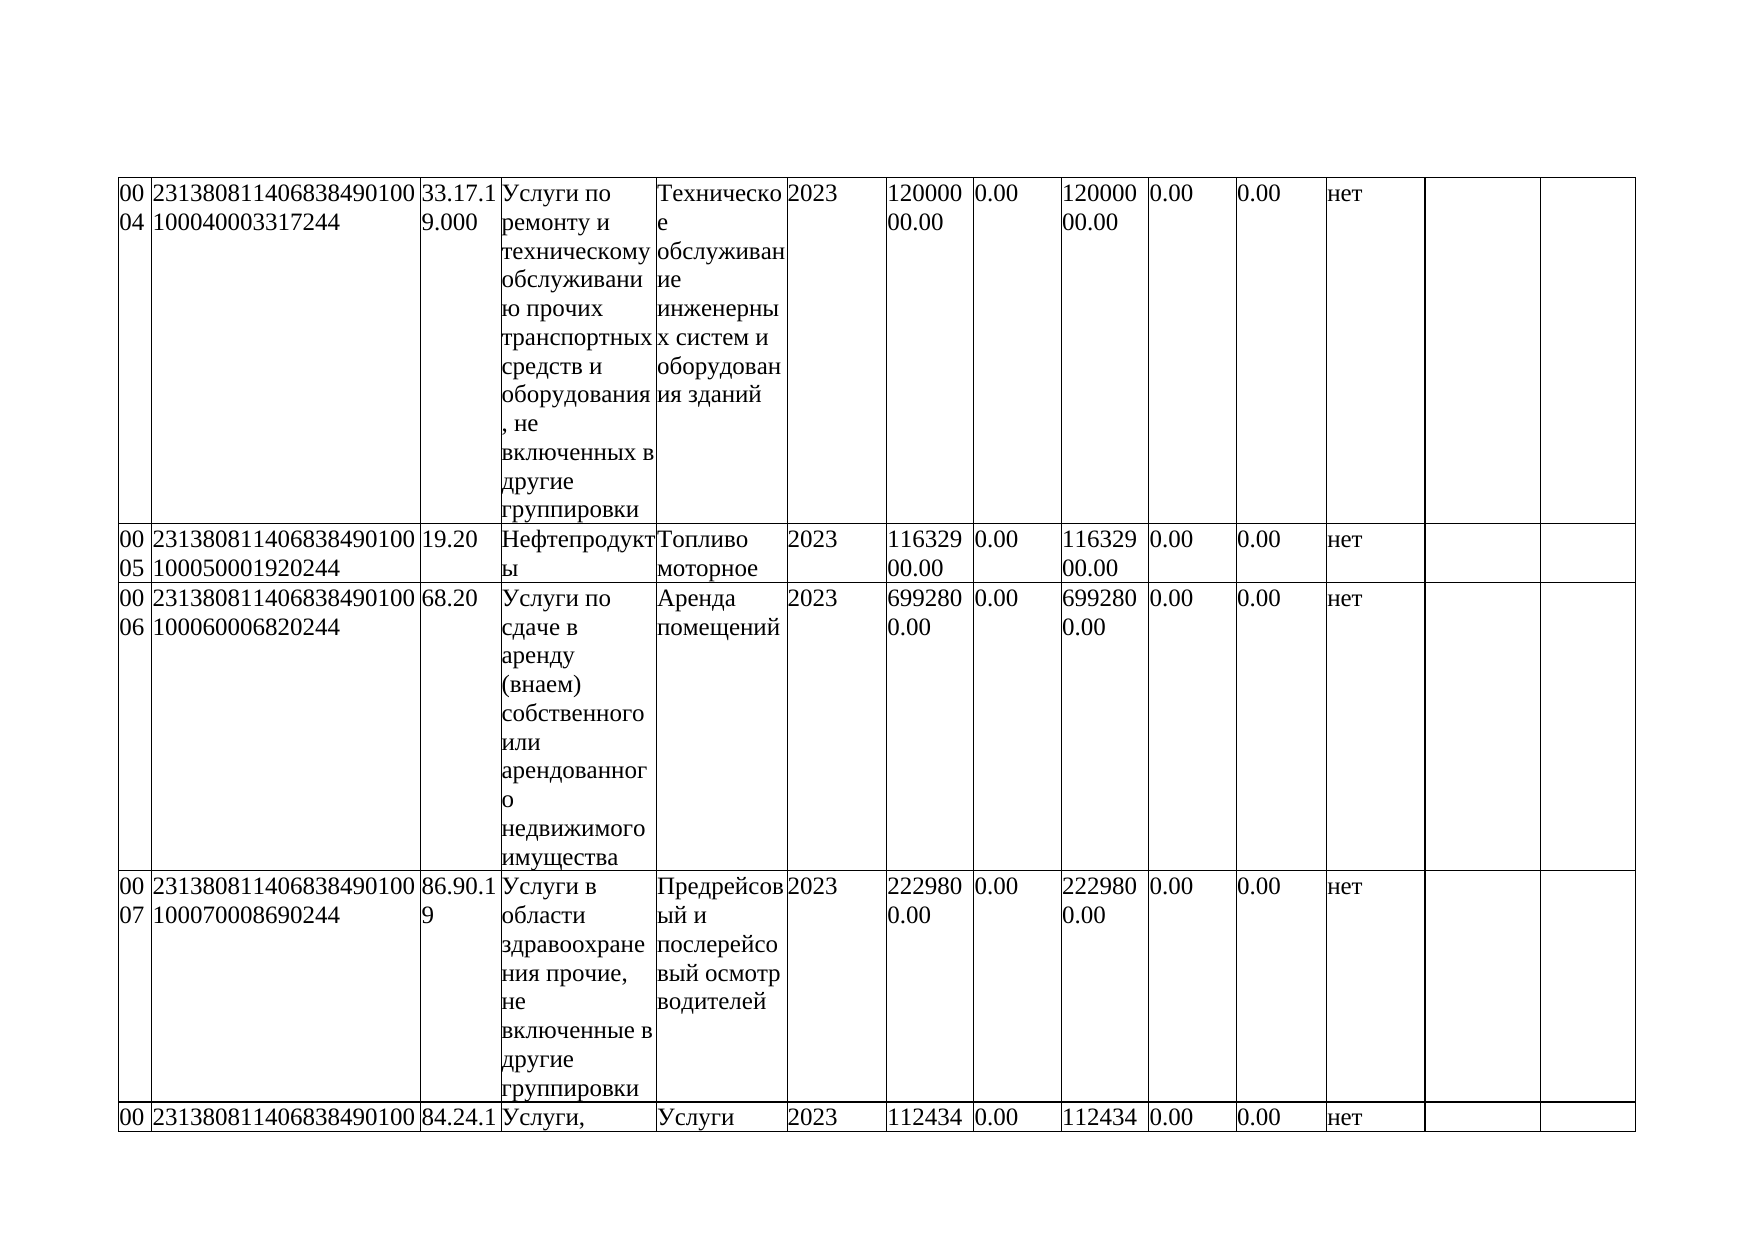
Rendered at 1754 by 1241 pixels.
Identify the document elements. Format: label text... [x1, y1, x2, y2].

table_cell 12000000.00 [1062, 178, 1148, 523]
table_cell 6992800.00 [887, 583, 973, 870]
table_cell Топливо моторное [657, 524, 787, 582]
table_cell Услуги охраны [657, 1103, 787, 1131]
table_cell 0.00 [974, 871, 1061, 1101]
table_cell 0.00 [974, 1103, 1061, 1131]
table_cell 0.00 [1237, 178, 1326, 523]
table_cell [1426, 583, 1540, 870]
table_cell 84.24.19.000 [421, 1103, 501, 1131]
table_cell [1426, 524, 1540, 582]
table_cell [1541, 583, 1635, 870]
table_cell 2023 [788, 1103, 886, 1131]
table_cell 0006 [119, 583, 151, 870]
table_cell 0.00 [974, 178, 1061, 523]
table_cell нет [1327, 583, 1424, 870]
table_cell Предрейсовый и послерейсовый осмотр водителей [657, 871, 787, 1101]
table_cell 86.90.19 [421, 871, 501, 1101]
table_cell 0008 [119, 1103, 151, 1131]
table_cell [1426, 178, 1540, 523]
table_cell 2229800.00 [1062, 871, 1148, 1101]
table_cell 231380811406838490100100040003317244 [152, 178, 420, 523]
table_cell нет [1327, 178, 1424, 523]
table_cell 2023 [788, 524, 886, 582]
table_cell 0.00 [974, 583, 1061, 870]
table_cell 19.20 [421, 524, 501, 582]
table_cell 11632900.00 [1062, 524, 1148, 582]
table_cell 0.00 [1149, 583, 1236, 870]
table_cell 0.00 [1149, 1103, 1236, 1131]
table_cell 0.00 [1237, 871, 1326, 1101]
table_cell 0004 [119, 178, 151, 523]
table_cell 6992800.00 [1062, 583, 1148, 870]
table_cell 2229800.00 [887, 871, 973, 1101]
table_cell [1426, 871, 1540, 1101]
table_cell [1541, 524, 1635, 582]
table_cell 12000000.00 [887, 178, 973, 523]
table_cell 0.00 [974, 524, 1061, 582]
table_cell Услуги по сдаче в аренду (внаем) собственного или арендованного недвижимого имущества [502, 583, 656, 870]
table_cell 11243400.00 [887, 1103, 973, 1131]
table_cell Аренда помещений [657, 583, 787, 870]
table_cell 231380811406838490100100070008690244 [152, 871, 420, 1101]
table_cell Нефтепродукты [502, 524, 656, 582]
table_cell 0007 [119, 871, 151, 1101]
table_cell 11243400.00 [1062, 1103, 1148, 1131]
table_cell 0.00 [1237, 1103, 1326, 1131]
table_cell 0.00 [1237, 524, 1326, 582]
table_cell нет [1327, 871, 1424, 1101]
table_cell [1541, 1103, 1635, 1131]
table_cell 231380811406838490100100060006820244 [152, 583, 420, 870]
table_cell 0.00 [1237, 583, 1326, 870]
table_cell 0005 [119, 524, 151, 582]
table_cell [1541, 178, 1635, 523]
table_cell 2023 [788, 871, 886, 1101]
table_cell нет [1327, 524, 1424, 582]
table_cell 231380811406838490100100050001920244 [152, 524, 420, 582]
table_cell Техническое обслуживание инженерных систем и оборудования зданий [657, 178, 787, 523]
table_cell Услуги в области здравоохранения прочие, не включенные в другие группировки [502, 871, 656, 1101]
table_cell нет [1327, 1103, 1424, 1131]
table_cell 0.00 [1149, 524, 1236, 582]
table_cell 0.00 [1149, 871, 1236, 1101]
table_cell 68.20 [421, 583, 501, 870]
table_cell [152, 1103, 420, 1131]
table_cell 2023 [788, 178, 886, 523]
table_cell [1426, 1103, 1540, 1131]
table_cell 0.00 [1149, 178, 1236, 523]
table_cell Услуги по ремонту и техническому обслуживанию прочих транспортных средств и оборудования, не включенных в другие группировки [502, 178, 656, 523]
table_cell 2023 [788, 583, 886, 870]
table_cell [502, 1103, 656, 1131]
table_cell 33.17.19.000 [421, 178, 501, 523]
table_cell 11632900.00 [887, 524, 973, 582]
table_cell [1541, 871, 1635, 1101]
